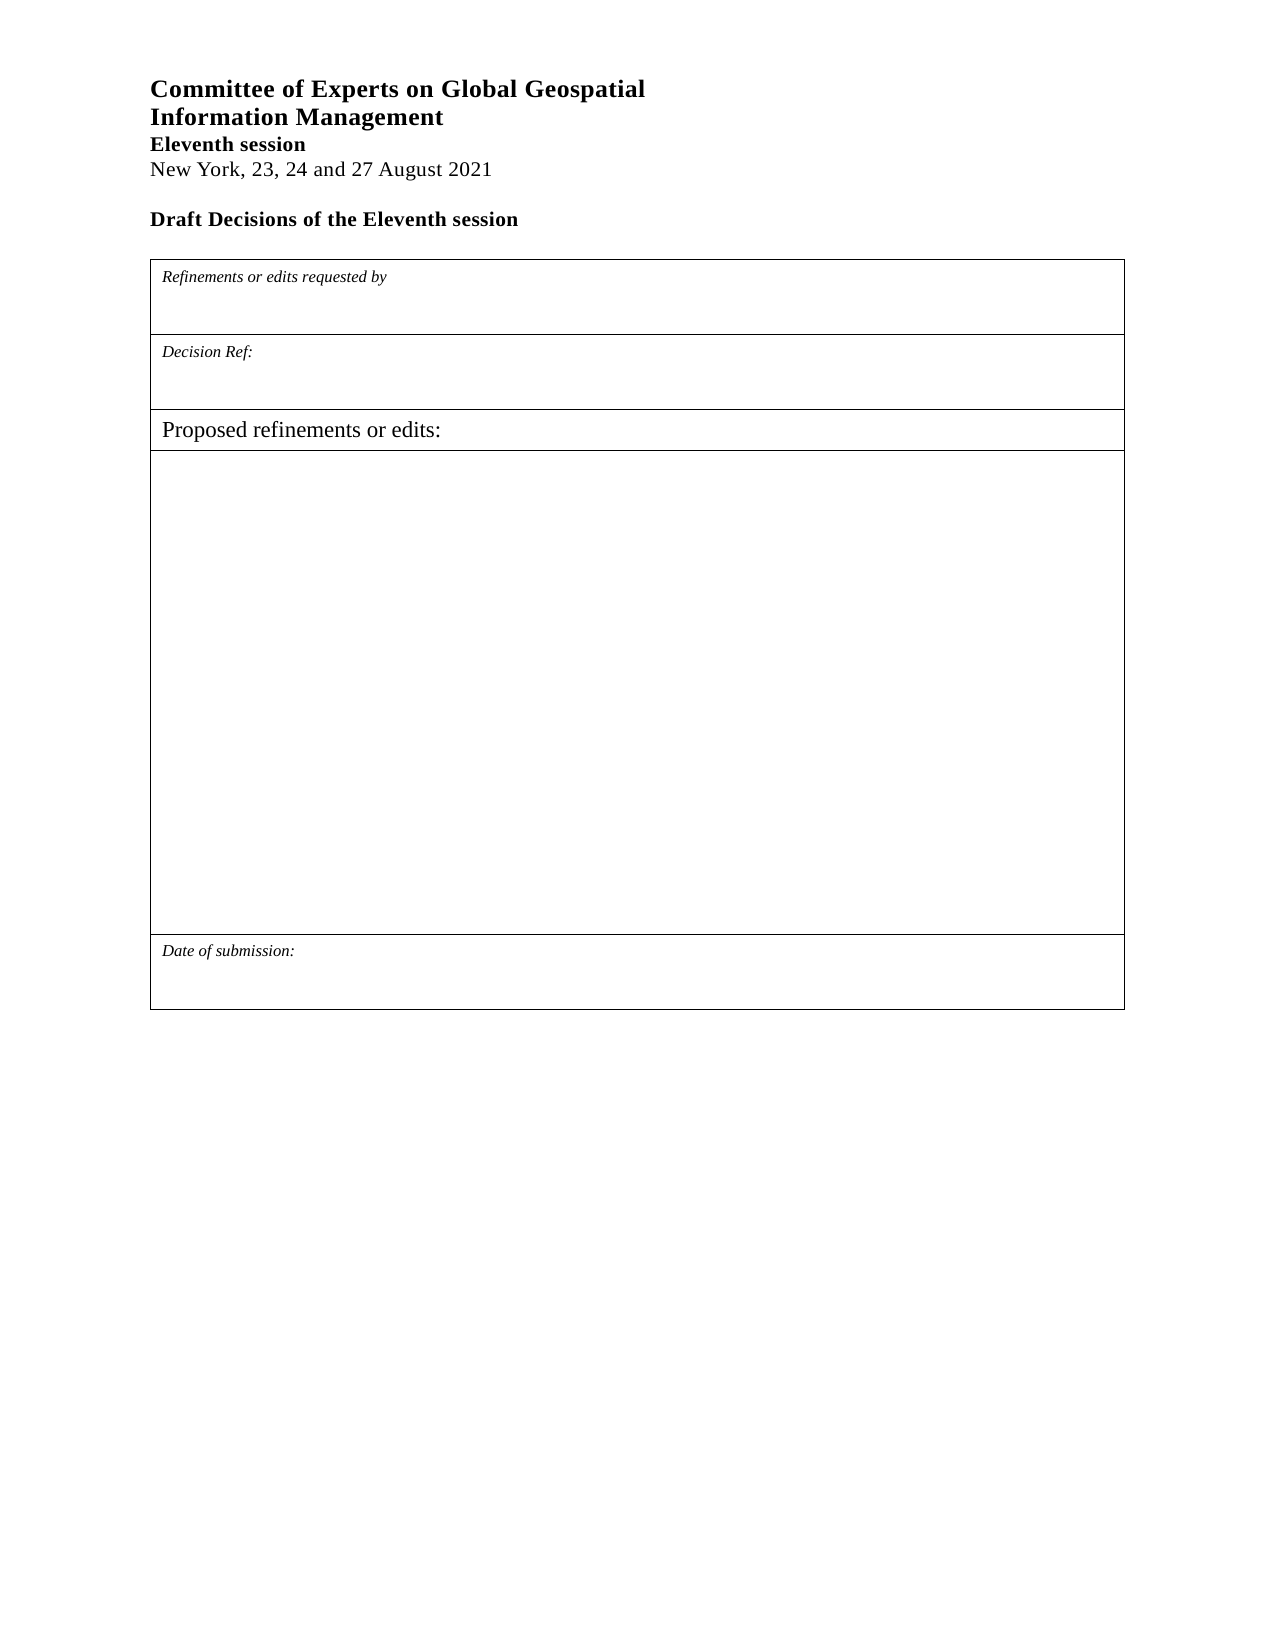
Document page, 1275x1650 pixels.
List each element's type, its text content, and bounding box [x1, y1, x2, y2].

table_cell Decision Ref: [151, 335, 1124, 409]
table_header Refinements or edits requested by [151, 260, 1124, 334]
table_cell Date of submission: [151, 935, 1124, 1008]
table_cell Proposed refinements or edits: [151, 410, 1124, 450]
table_cell [151, 451, 1124, 933]
